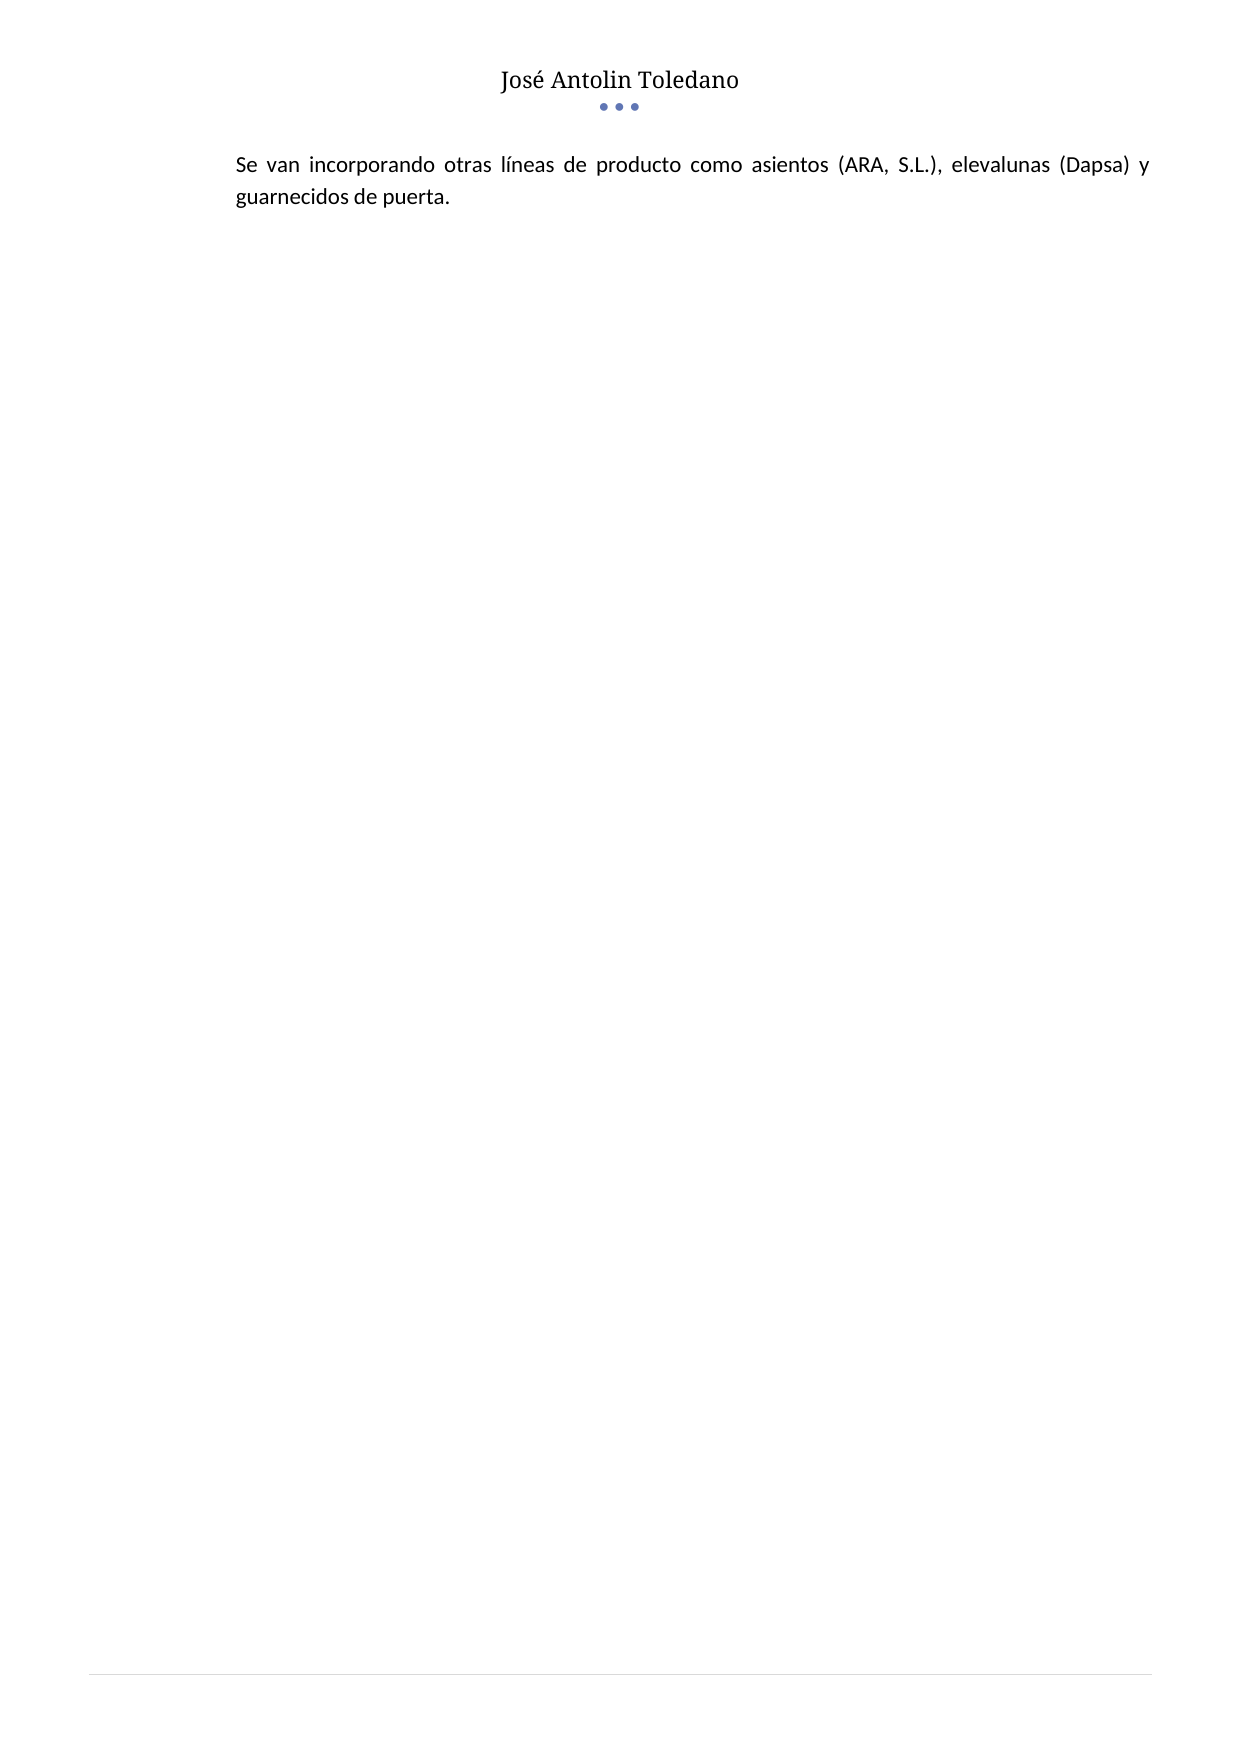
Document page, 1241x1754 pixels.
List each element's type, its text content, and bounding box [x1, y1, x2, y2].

text Se van incorporando otras líneas de producto como asientos (ARA, S.L.), elevalunas (Dapsa) y guarnecidos de puerta. [236, 150, 1152, 210]
